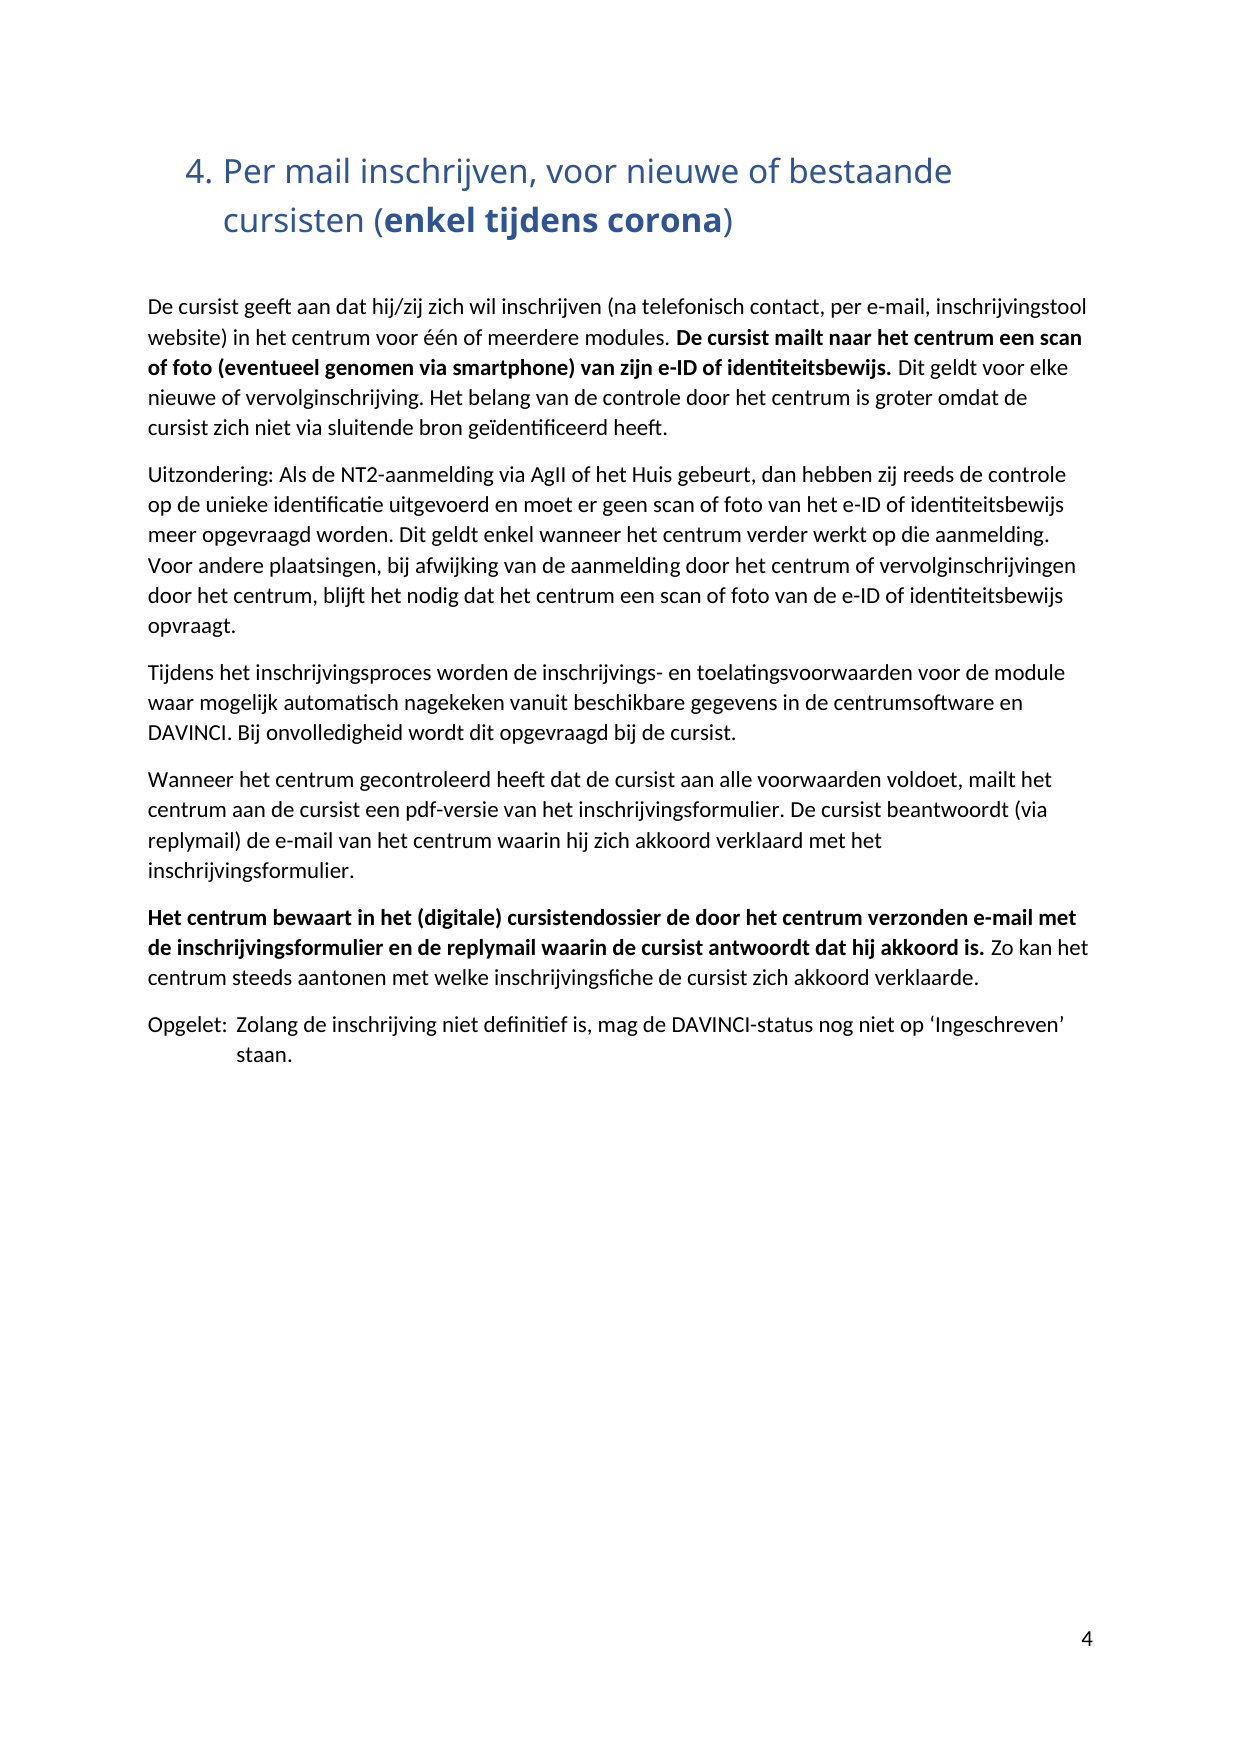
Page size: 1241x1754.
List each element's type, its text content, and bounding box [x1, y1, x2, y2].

text De cursist geeft aan dat hij/zij zich wil inschrijven (na telefonisch contact, per e-mail, inschrijvingstool website) in het centrum voor één of meerdere modules. De cursist mailt naar het centrum een scan of foto (eventueel genomen via smartphone) van zijn e-ID of identiteitsbewijs. Dit geldt voor elke nieuwe of vervolginschrijving. Het belang van de controle door het centrum is groter omdat de cursist zich niet via sluitende bron geïdentificeerd heeft. [148, 292, 1093, 441]
list Opgelet: Zolang de inschrijving niet definitief is, mag de DAVINCI-status nog niet op ‘Ingeschreven’ staan. [148, 1010, 1093, 1068]
subtitle Per mail inschrijven, voor nieuwe of bestaande cursisten (enkel tijdens corona) [185, 148, 1093, 242]
text Het centrum bewaart in het (digitale) cursistendossier de door het centrum verzonden e-mail met de inschrijvingsformulier en de replymail waarin de cursist antwoordt dat hij akkoord is. Zo kan het centrum steeds aantonen met welke inschrijvingsfiche de cursist zich akkoord verklaarde. [148, 903, 1093, 991]
text Tijdens het inschrijvingsproces worden de inschrijvings- en toelatingsvoorwaarden voor de module waar mogelijk automatisch nagekeken vanuit beschikbare gegevens in de centrumsoftware en DAVINCI. Bij onvolledigheid wordt dit opgevraagd bij de cursist. [148, 658, 1093, 746]
text Uitzondering: Als de NT2-aanmelding via AgII of het Huis gebeurt, dan hebben zij reeds de controle op de unieke identificatie uitgevoerd en moet er geen scan of foto van het e-ID of identiteitsbewijs meer opgevraagd worden. Dit geldt enkel wanneer het centrum verder werkt op die aanmelding. Voor andere plaatsingen, bij afwijking van de aanmelding door het centrum of vervolginschrijvingen door het centrum, blijft het nodig dat het centrum een scan of foto van de e-ID of identiteitsbewijs opvraagt. [148, 460, 1093, 639]
text Wanneer het centrum gecontroleerd heeft dat de cursist aan alle voorwaarden voldoet, mailt het centrum aan de cursist een pdf-versie van het inschrijvingsformulier. De cursist beantwoordt (via replymail) de e-mail van het centrum waarin hij zich akkoord verklaard met het inschrijvingsformulier. [148, 765, 1093, 884]
